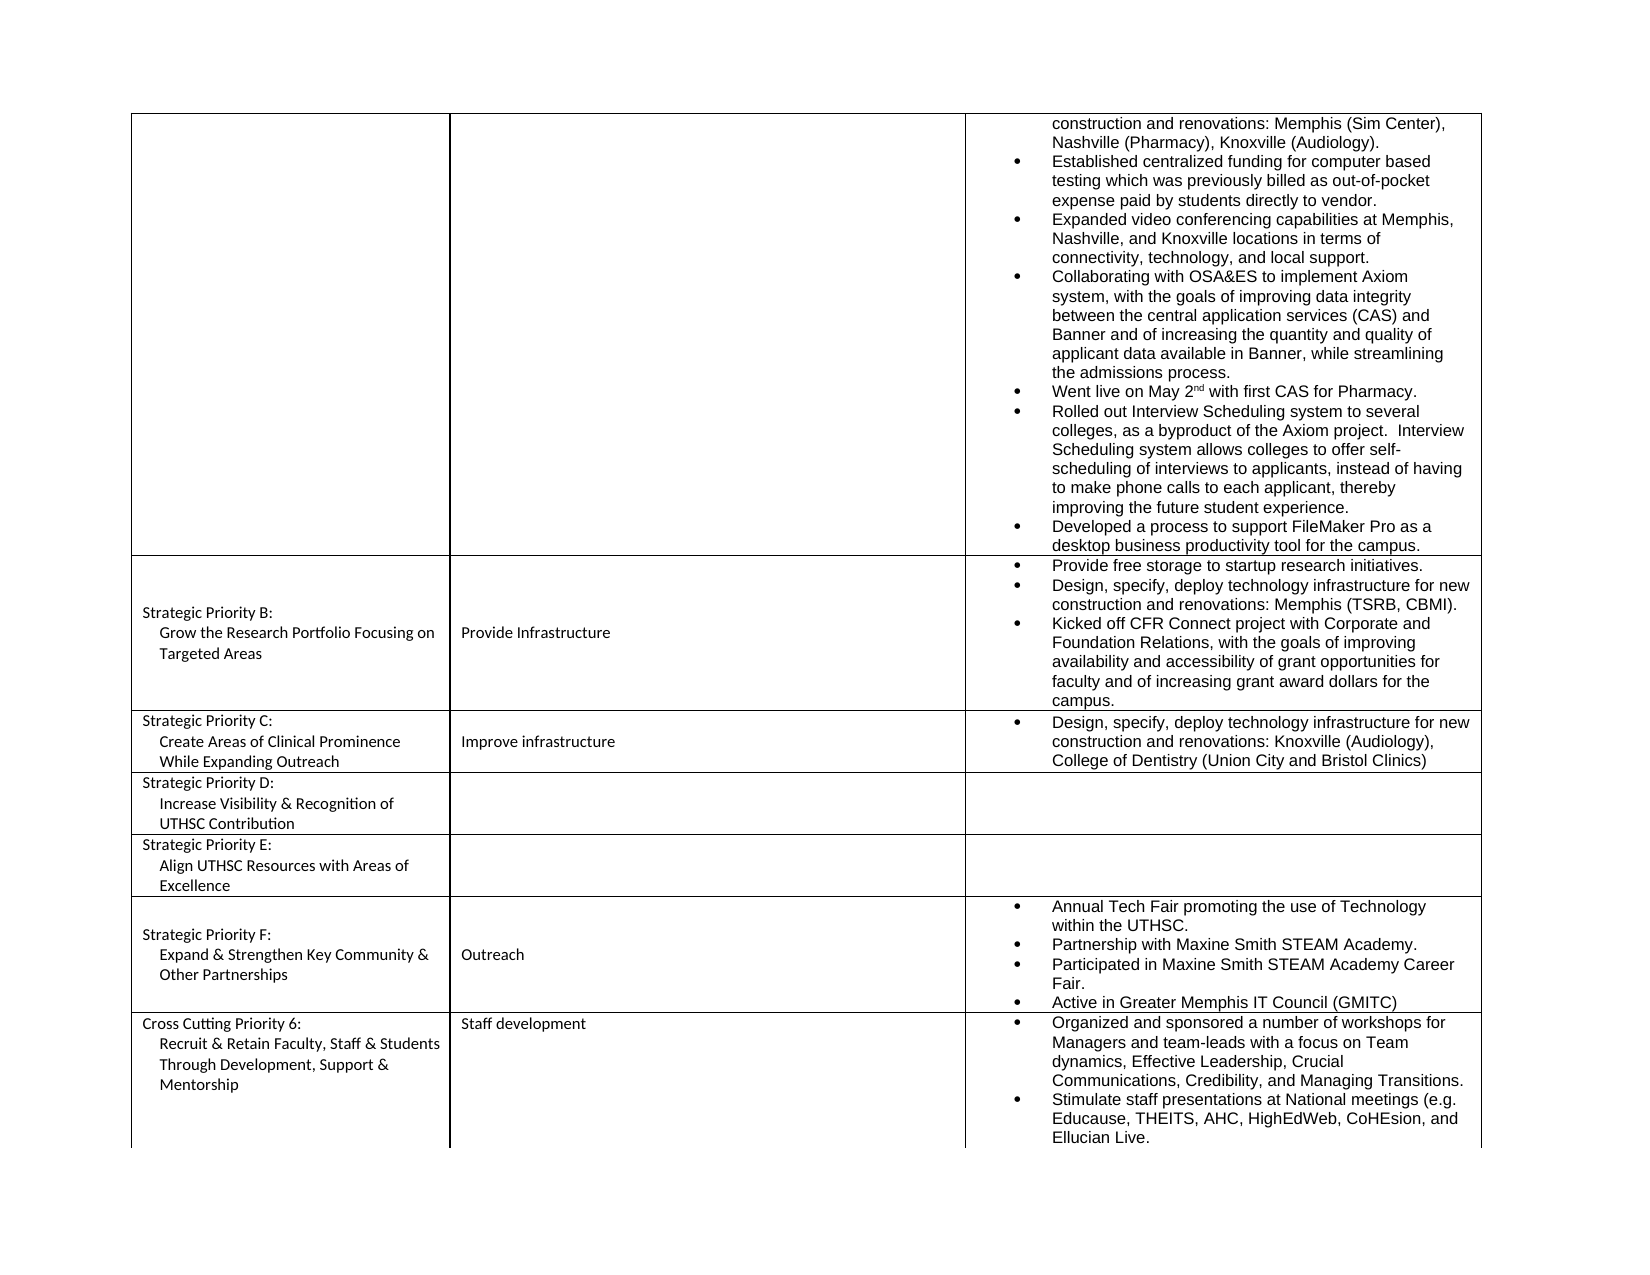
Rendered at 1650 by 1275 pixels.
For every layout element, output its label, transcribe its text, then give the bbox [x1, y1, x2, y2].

table_cell Strategic Priority B: Grow the Research Portfolio Focusing on Targeted Areas [132, 556, 449, 710]
table_cell Design, specify, deploy technology infrastructure for new construction and renovations: Knoxville (Audiology), College of Dentistry (Union City and Bristol Clinics) [966, 711, 1481, 772]
table_cell Provide free storage to startup research initiatives. Design, specify, deploy technology infrastructure for new construction and renovations: Memphis (TSRB, CBMI). Kicked off CFR Connect project with Corporate and Foundation Relations, with the goals of improving availability and accessibility of grant opportunities for faculty and of increasing grant award dollars for the campus. [966, 556, 1481, 710]
table_cell Improve infrastructure [451, 711, 965, 772]
table_cell [966, 773, 1481, 834]
table_cell Strategic Priority F: Expand & Strengthen Key Community & Other Partnerships [132, 897, 449, 1012]
table_cell Annual Tech Fair promoting the use of Technology within the UTHSC. Partnership with Maxine Smith STEAM Academy. Participated in Maxine Smith STEAM Academy Career Fair. Active in Greater Memphis IT Council (GMITC) [966, 897, 1481, 1012]
table_cell Strategic Priority C: Create Areas of Clinical Prominence While Expanding Outreach [132, 711, 449, 772]
table_cell Staff development [451, 1013, 965, 1147]
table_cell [132, 1013, 449, 1147]
table_cell [451, 773, 965, 834]
table_cell [966, 835, 1481, 896]
table_cell Strategic Priority D: Increase Visibility & Recognition of UTHSC Contribution [132, 773, 449, 834]
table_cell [132, 114, 449, 555]
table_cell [966, 1013, 1481, 1147]
table_cell [451, 835, 965, 896]
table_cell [966, 114, 1481, 555]
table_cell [451, 114, 965, 555]
table_cell Outreach [451, 897, 965, 1012]
table_cell Provide Infrastructure [451, 556, 965, 710]
table_cell Strategic Priority E: Align UTHSC Resources with Areas of Excellence [132, 835, 449, 896]
